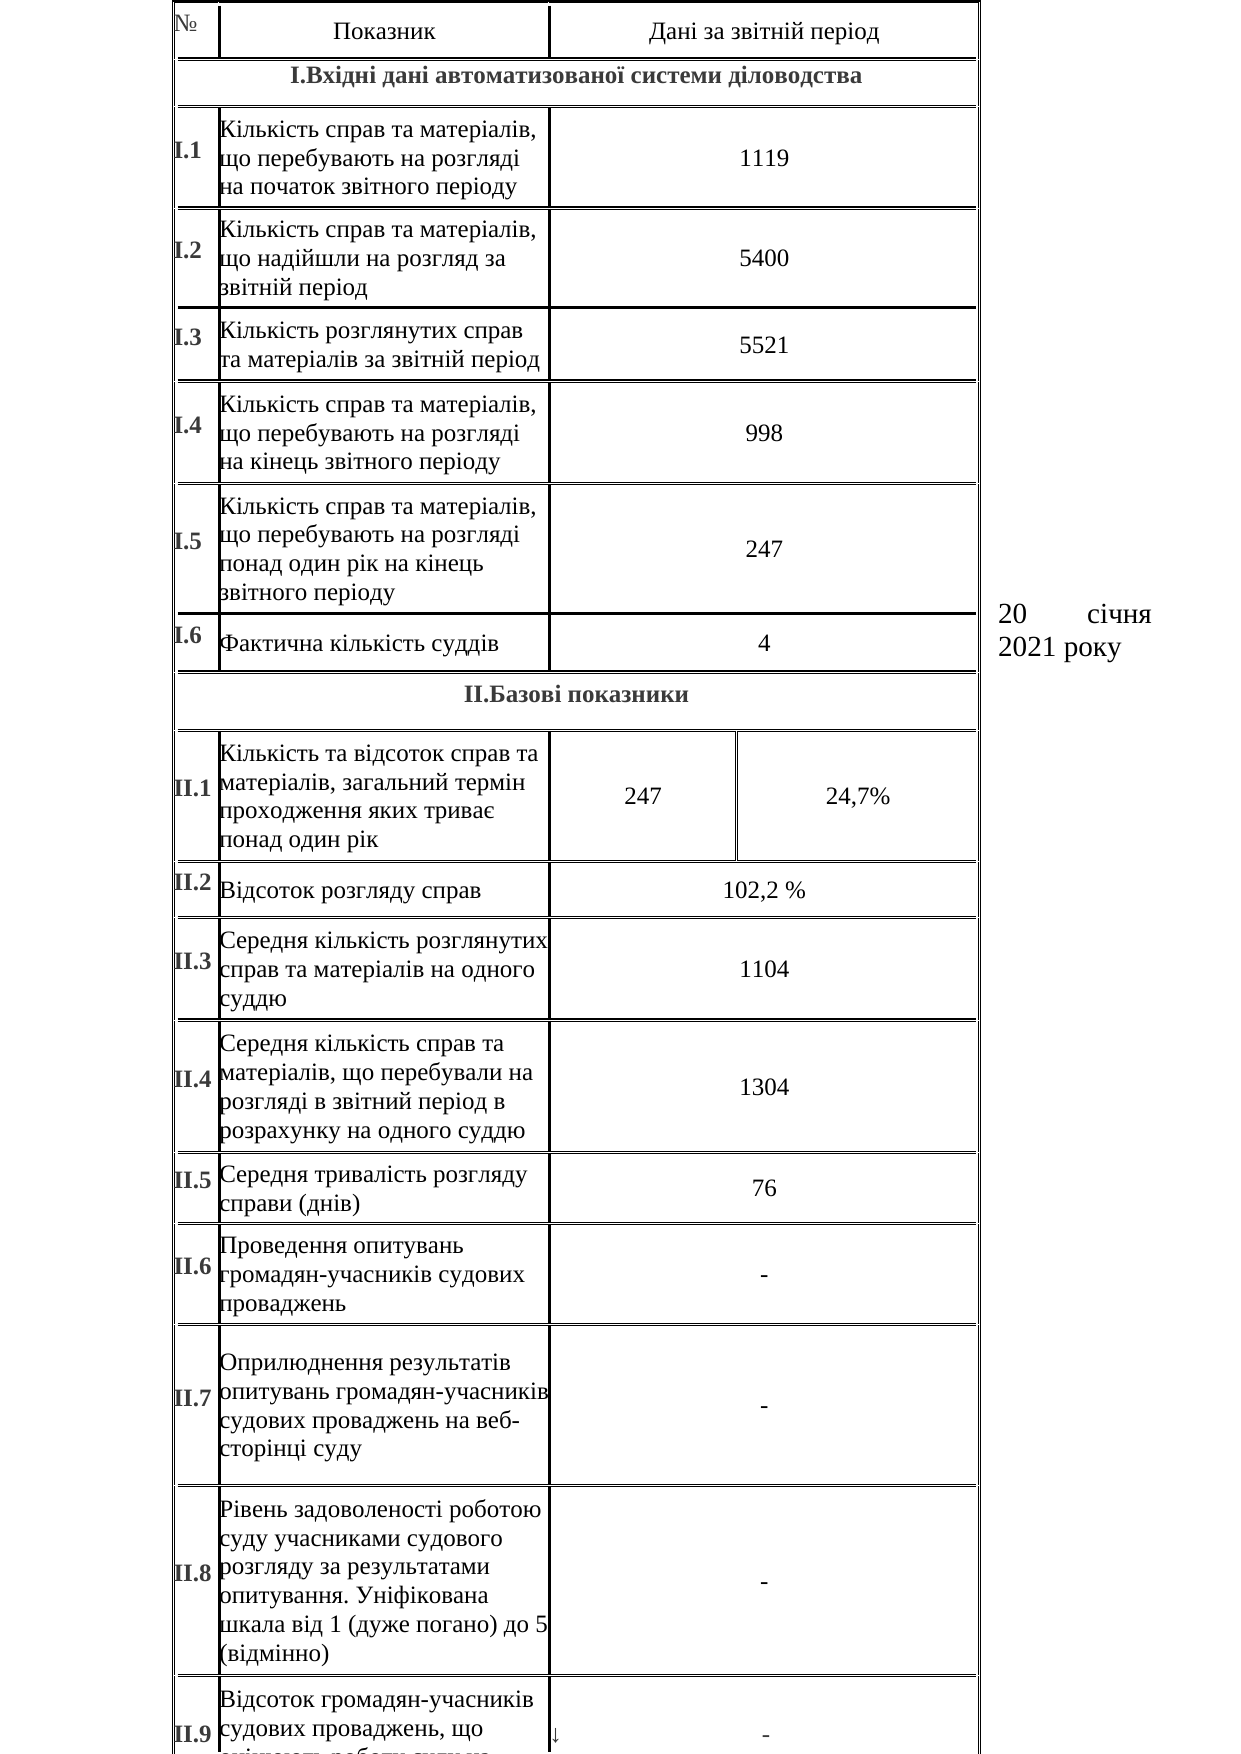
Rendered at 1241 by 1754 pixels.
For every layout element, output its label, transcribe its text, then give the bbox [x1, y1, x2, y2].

table_cell ↓ - [549, 1674, 978, 1754]
table_header № [175, 2, 219, 57]
table_cell I.Вхідні дані автоматизованої системи діловодства [175, 57, 978, 105]
table_cell Середня кількість розглянутих справ та матеріалів на одного суддю [221, 919, 548, 1018]
table_cell 4 [551, 612, 978, 670]
table_cell 24,7% [738, 729, 978, 859]
table_cell Відсоток громадян-учасників судових проваджень, що оцінюють роботу суду на «добре» (4) та «відмінно» (5) [219, 1677, 549, 1754]
table_cell I.2 [175, 206, 218, 306]
table_cell - [551, 1221, 978, 1323]
table_cell II.1 [175, 729, 218, 859]
table_cell 1119 [549, 105, 979, 206]
table_cell 1304 [551, 1018, 978, 1151]
table_cell Кількість розглянутих справ та матеріалів за звітній період [221, 309, 548, 379]
table_cell Кількість справ та матеріалів, що перебувають на розгляді понад один рік на кінець звітного періоду [221, 485, 548, 612]
table_cell - [549, 1484, 979, 1673]
table_header Дані за звітній період [549, 3, 978, 57]
text 20 січня 2021 року [981, 596, 1152, 663]
table_cell Кількість справ та матеріалів, що перебувають на розгляді на кінець звітного періоду [221, 383, 548, 482]
table_cell Кількість справ та матеріалів, що перебувають на розгляді на початок звітного періоду [221, 108, 548, 206]
table_cell I.5 [173, 482, 219, 612]
table_cell 247 [549, 482, 979, 612]
table_cell I.3 [175, 306, 218, 379]
table_cell Кількість справ та матеріалів, що надійшли на розгляд за звітній період [221, 210, 548, 306]
table_cell II.5 [173, 1151, 219, 1221]
table_cell Відсоток розгляду справ [221, 863, 548, 916]
table_cell Проведення опитувань громадян-учасників судових проваджень [221, 1225, 548, 1323]
table_cell II.8 [173, 1484, 219, 1673]
table_cell Середня кількість справ та матеріалів, що перебували на розгляді в звітний період в розрахунку на одного суддю [221, 1022, 548, 1151]
table_cell Оприлюднення результатів опитувань громадян-учасників судових проваджень на веб-сторінці суду [221, 1326, 548, 1484]
table_cell 102,2 % [551, 860, 978, 916]
table_cell II.Базові показники [175, 670, 978, 728]
table_cell 5400 [551, 206, 978, 306]
table_cell II.6 [175, 1221, 218, 1323]
table_cell II.3 [173, 916, 219, 1018]
table_cell 247 [551, 732, 735, 859]
table_cell 998 [551, 379, 978, 482]
table_cell Середня тривалість розгляду справи (днів) [221, 1154, 548, 1221]
table_cell 1104 [549, 916, 979, 1018]
table_cell II.9 [175, 1674, 219, 1754]
table_cell I.6 [175, 612, 218, 670]
table_cell 5521 [551, 306, 978, 379]
table_cell Фактична кількість суддів [221, 615, 548, 670]
table_cell I.4 [175, 379, 218, 482]
table_header Показник [219, 2, 549, 57]
table_cell II.2 [175, 860, 218, 916]
table_cell 76 [549, 1151, 979, 1221]
table_cell I.1 [173, 105, 219, 206]
table_cell Рівень задоволеності роботою суду учасниками судового розгляду за результатами опитування. Уніфікована шкала від 1 (дуже погано) до 5 (відмінно) [221, 1487, 548, 1673]
table_cell II.7 [173, 1323, 219, 1484]
table_cell II.4 [175, 1018, 218, 1151]
table_cell - [549, 1323, 979, 1484]
table_cell Кількість та відсоток справ та матеріалів, загальний термін проходження яких триває понад один рік [221, 732, 548, 859]
